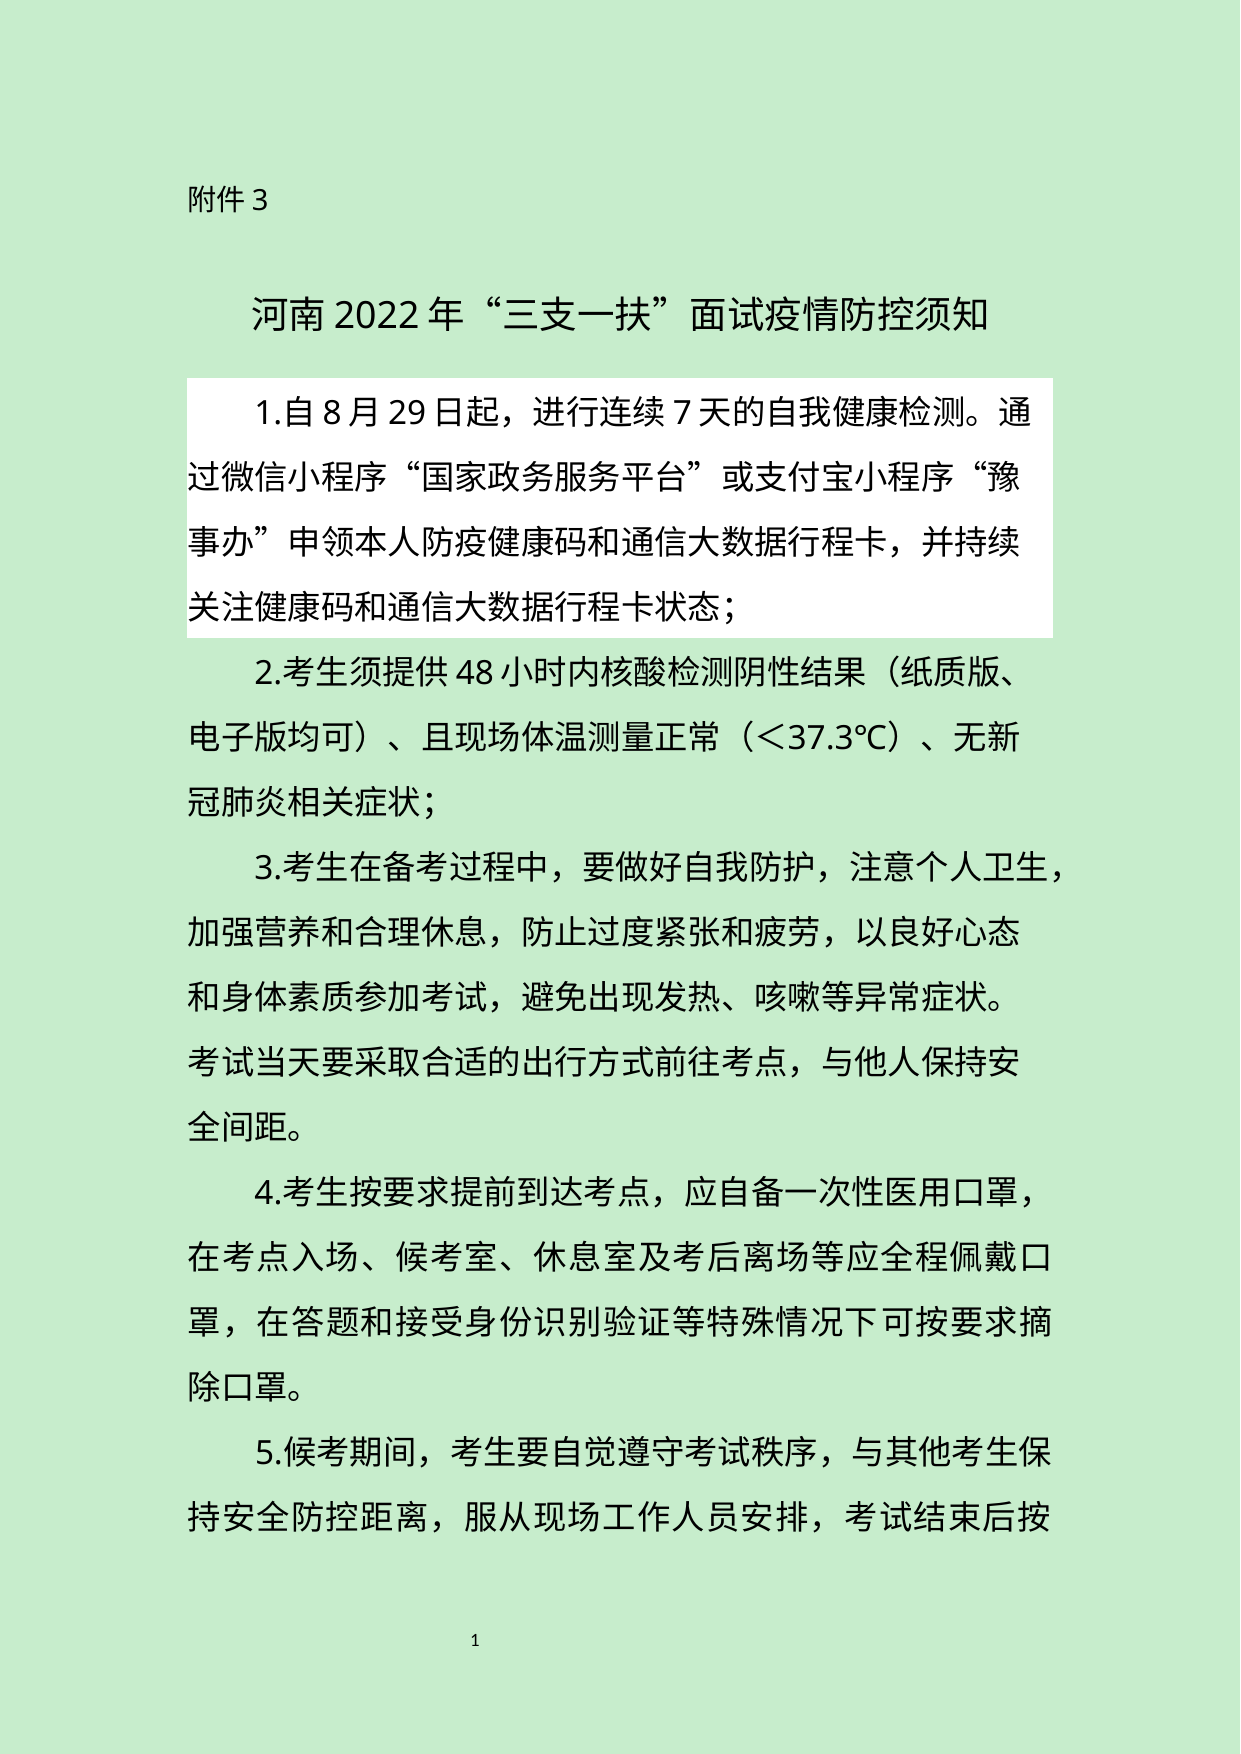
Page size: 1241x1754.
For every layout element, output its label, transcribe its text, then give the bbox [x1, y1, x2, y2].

text 3.考生在备考过程中，要做好自我防护，注意个人卫生，加强营养和合理休息，防止过度紧张和疲劳，以良好心态和身体素质参加考试，避免出现发热、咳嗽等异常症状。考试当天要采取合适的出行方式前往考点，与他人保持安全间距。 [187, 833, 1053, 1158]
list 附件3 [187, 165, 1053, 230]
list 1.自8月29日起，进行连续7天的自我健康检测。通过微信小程序“国家政务服务平台”或支付宝小程序“豫事办”申领本人防疫健康码和通信大数据行程卡，并持续关注健康码和通信大数据行程卡状态； [187, 378, 1053, 638]
text 4.考生按要求提前到达考点，应自备一次性医用口罩，在考点入场、候考室、休息室及考后离场等应全程佩戴口罩，在答题和接受身份识别验证等特殊情况下可按要求摘除口罩。 [187, 1158, 1053, 1418]
text 2.考生须提供48小时内核酸检测阴性结果（纸质版、电子版均可）、且现场体温测量正常（＜37.3℃）、无新冠肺炎相关症状； [187, 638, 1053, 833]
text 河南2022年“三支一扶”面试疫情防控须知 [187, 280, 1053, 345]
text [187, 1418, 1053, 1548]
